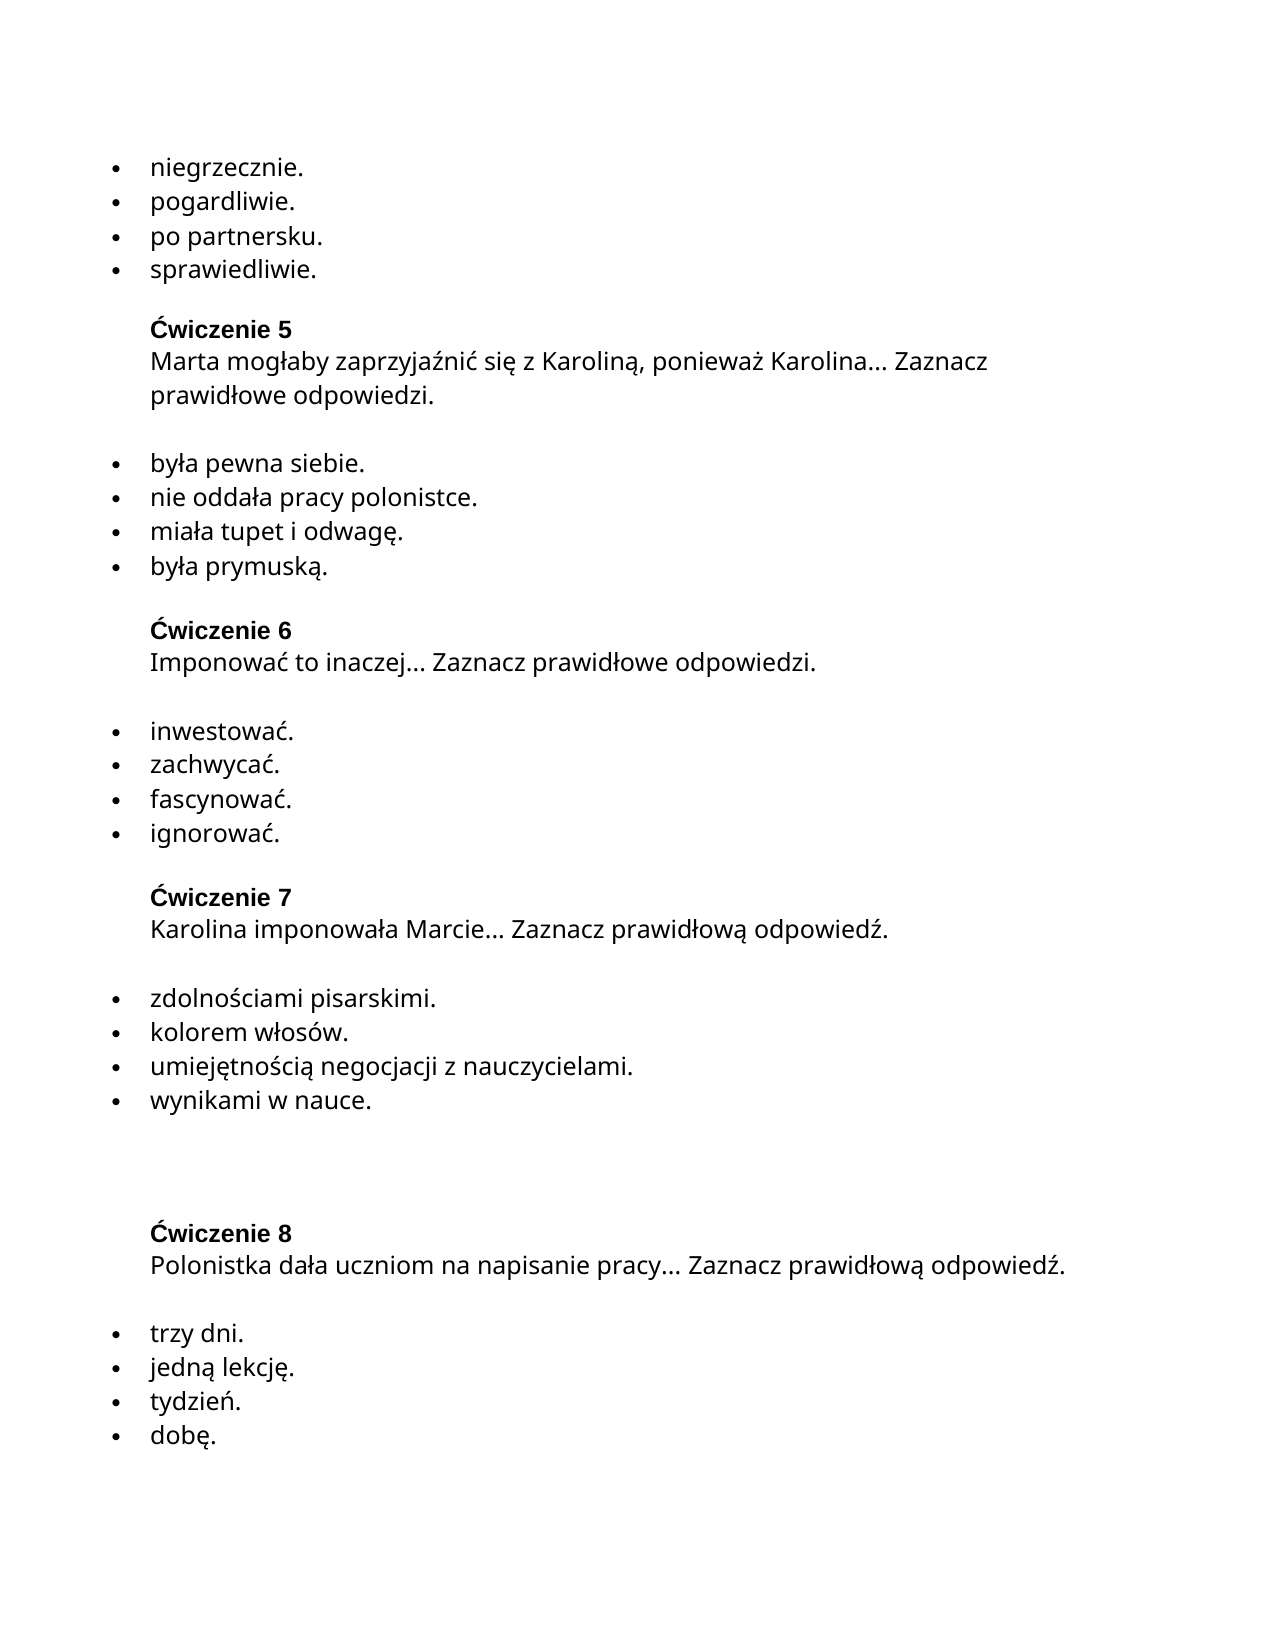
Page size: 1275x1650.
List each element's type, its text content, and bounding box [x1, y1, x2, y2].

list dobę. [112, 1418, 1125, 1452]
text Imponować to inaczej... Zaznacz prawidłowe odpowiedzi. [150, 645, 1125, 679]
list trzy dni. [112, 1316, 1125, 1350]
list była prymuską. [112, 548, 1125, 582]
list sprawiedliwie. [112, 252, 1125, 286]
list ignorować. [112, 815, 1125, 849]
text Ćwiczenie 6 [150, 616, 1125, 645]
list niegrzecznie. [112, 150, 1125, 184]
list pogardliwie. [112, 184, 1125, 218]
text Marta mogłaby zaprzyjaźnić się z Karoliną, ponieważ Karolina... Zaznacz prawidłowe odpowiedzi. [150, 344, 1125, 412]
list zachwycać. [112, 747, 1125, 781]
list po partnersku. [112, 218, 1125, 252]
list kolorem włosów. [112, 1014, 1125, 1048]
text Polonistka dała uczniom na napisanie pracy... Zaznacz prawidłową odpowiedź. [150, 1247, 1125, 1282]
list umiejętnością negocjacji z nauczycielami. [112, 1048, 1125, 1082]
list inwestować. [112, 713, 1125, 747]
list jedną lekcję. [112, 1350, 1125, 1384]
list nie oddała pracy polonistce. [112, 480, 1125, 514]
list wynikami w nauce. [112, 1082, 1125, 1117]
list miała tupet i odwagę. [112, 514, 1125, 548]
list zdolnościami pisarskimi. [112, 980, 1125, 1014]
text Karolina imponowała Marcie... Zaznacz prawidłową odpowiedź. [150, 912, 1125, 946]
text Ćwiczenie 8 [150, 1219, 1125, 1247]
text Ćwiczenie 5 [150, 315, 1125, 344]
text Ćwiczenie 7 [150, 883, 1125, 912]
list tydzień. [112, 1384, 1125, 1418]
list była pewna siebie. [112, 446, 1125, 480]
list fascynować. [112, 781, 1125, 815]
